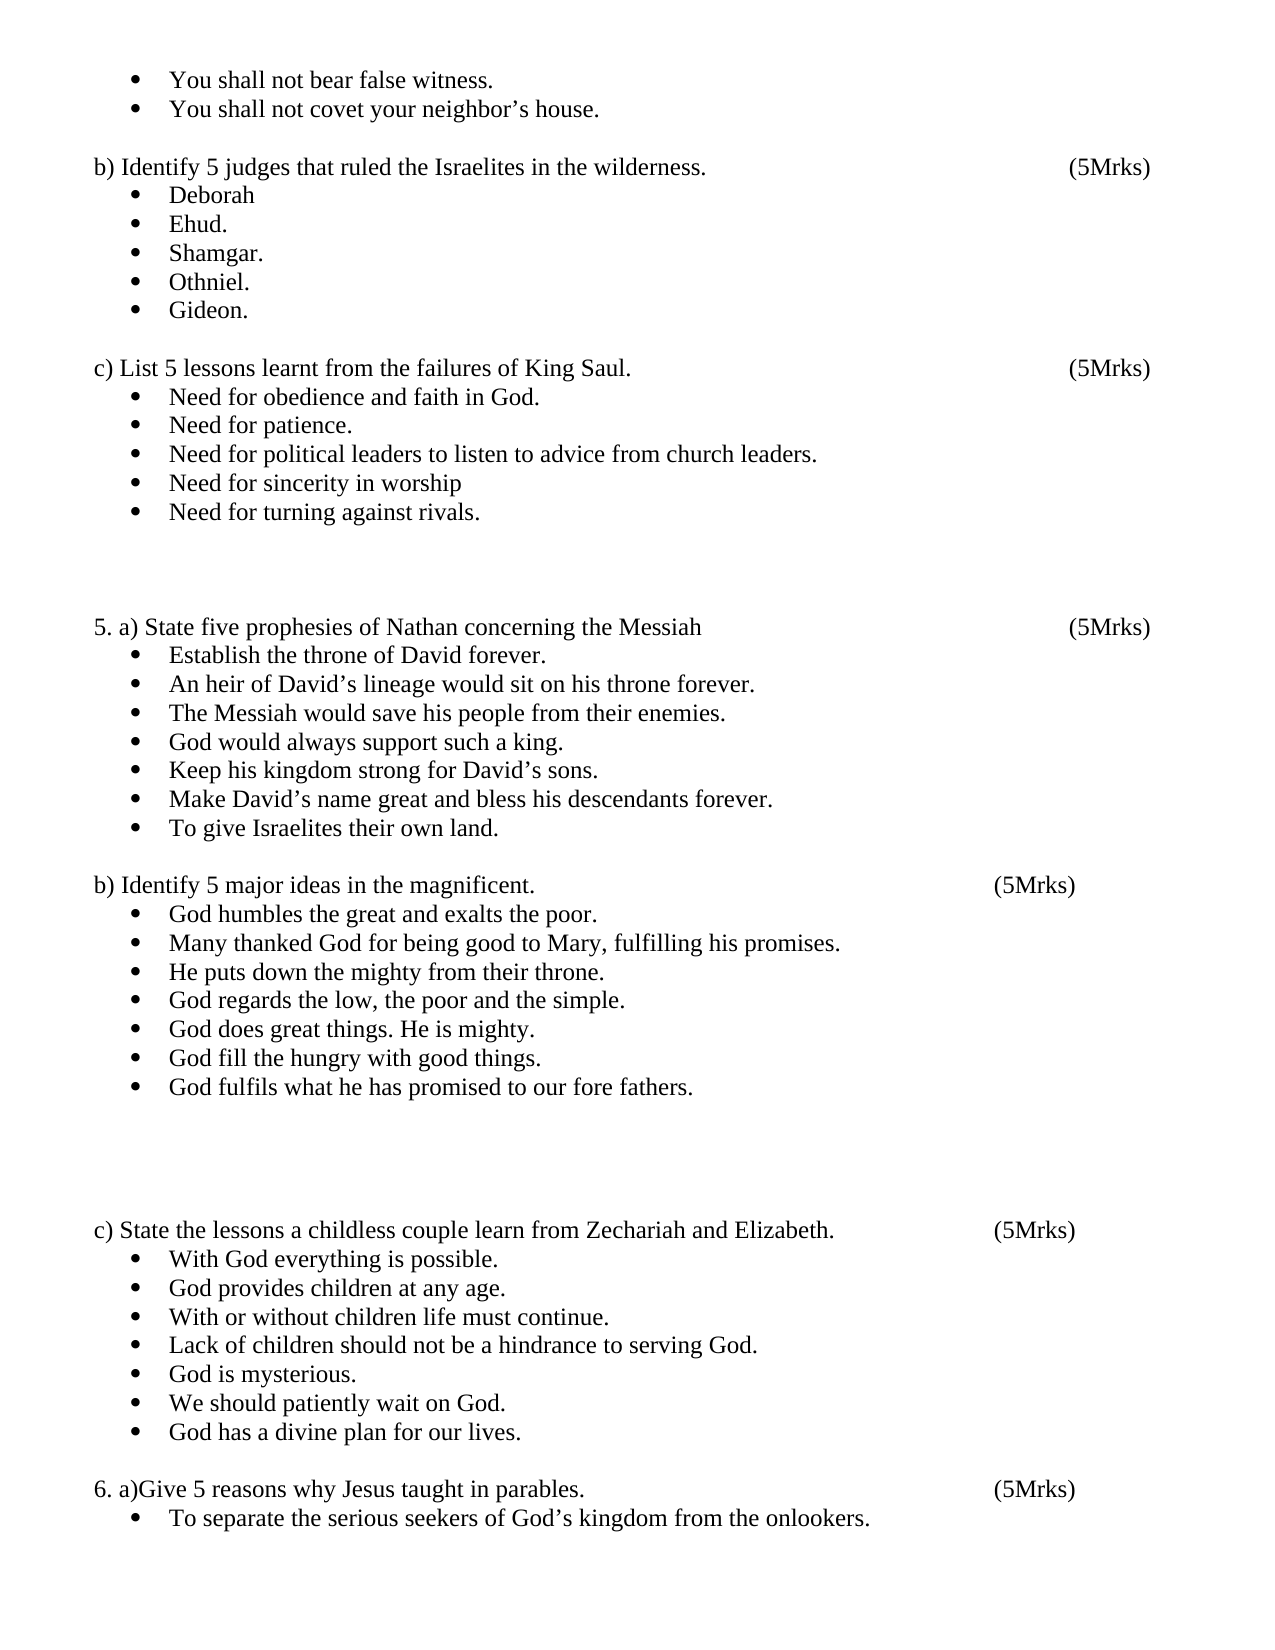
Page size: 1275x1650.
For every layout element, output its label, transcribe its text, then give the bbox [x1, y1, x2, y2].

list To separate the serious seekers of God’s kingdom from the onlookers. [131, 1503, 1191, 1532]
list He puts down the mighty from their throne. [131, 957, 1191, 986]
text 5. a) State five prophesies of Nathan concerning the Messiah (5Mrks) [94, 612, 1191, 641]
list To give Israelites their own land. [131, 813, 1191, 842]
list God would always support such a king. [131, 727, 1191, 756]
text c) List 5 lessons learnt from the failures of King Saul. (5Mrks) [94, 353, 1191, 382]
list God fill the hungry with good things. [131, 1043, 1191, 1072]
list Need for sincerity in worship [131, 468, 1191, 497]
list Need for political leaders to listen to advice from church leaders. [131, 439, 1191, 468]
list Keep his kingdom strong for David’s sons. [131, 756, 1191, 784]
list God does great things. He is mighty. [131, 1014, 1191, 1043]
list Deborah [131, 181, 1191, 209]
text c) State the lessons a childless couple learn from Zechariah and Elizabeth. (5Mrks) [94, 1216, 1191, 1244]
list God regards the low, the poor and the simple. [131, 986, 1191, 1014]
list God is mysterious. [131, 1359, 1191, 1388]
list God fulfils what he has promised to our fore fathers. [131, 1072, 1191, 1101]
list With God everything is possible. [131, 1244, 1191, 1273]
list Many thanked God for being good to Mary, fulfilling his promises. [131, 928, 1191, 957]
list Lack of children should not be a hindrance to serving God. [131, 1331, 1191, 1359]
list We should patiently wait on God. [131, 1388, 1191, 1417]
list You shall not bear false witness. [131, 66, 1191, 94]
list Ehud. [131, 209, 1191, 238]
list God humbles the great and exalts the poor. [131, 899, 1191, 928]
text b) Identify 5 judges that ruled the Israelites in the wilderness. (5Mrks) [94, 152, 1191, 181]
list Make David’s name great and bless his descendants forever. [131, 784, 1191, 813]
text 6. a)Give 5 reasons why Jesus taught in parables. (5Mrks) [94, 1474, 1191, 1503]
text b) Identify 5 major ideas in the magnificent. (5Mrks) [94, 871, 1191, 899]
list Othniel. [131, 267, 1191, 296]
list Establish the throne of David forever. [131, 641, 1191, 669]
list Gideon. [131, 296, 1191, 324]
list With or without children life must continue. [131, 1302, 1191, 1331]
list An heir of David’s lineage would sit on his throne forever. [131, 669, 1191, 698]
list Need for patience. [131, 411, 1191, 439]
list The Messiah would save his people from their enemies. [131, 698, 1191, 727]
list God has a divine plan for our lives. [131, 1417, 1191, 1446]
list You shall not covet your neighbor’s house. [131, 94, 1191, 123]
list God provides children at any age. [131, 1273, 1191, 1302]
list Need for obedience and faith in God. [131, 382, 1191, 411]
list Shamgar. [131, 238, 1191, 267]
list Need for turning against rivals. [131, 497, 1191, 526]
